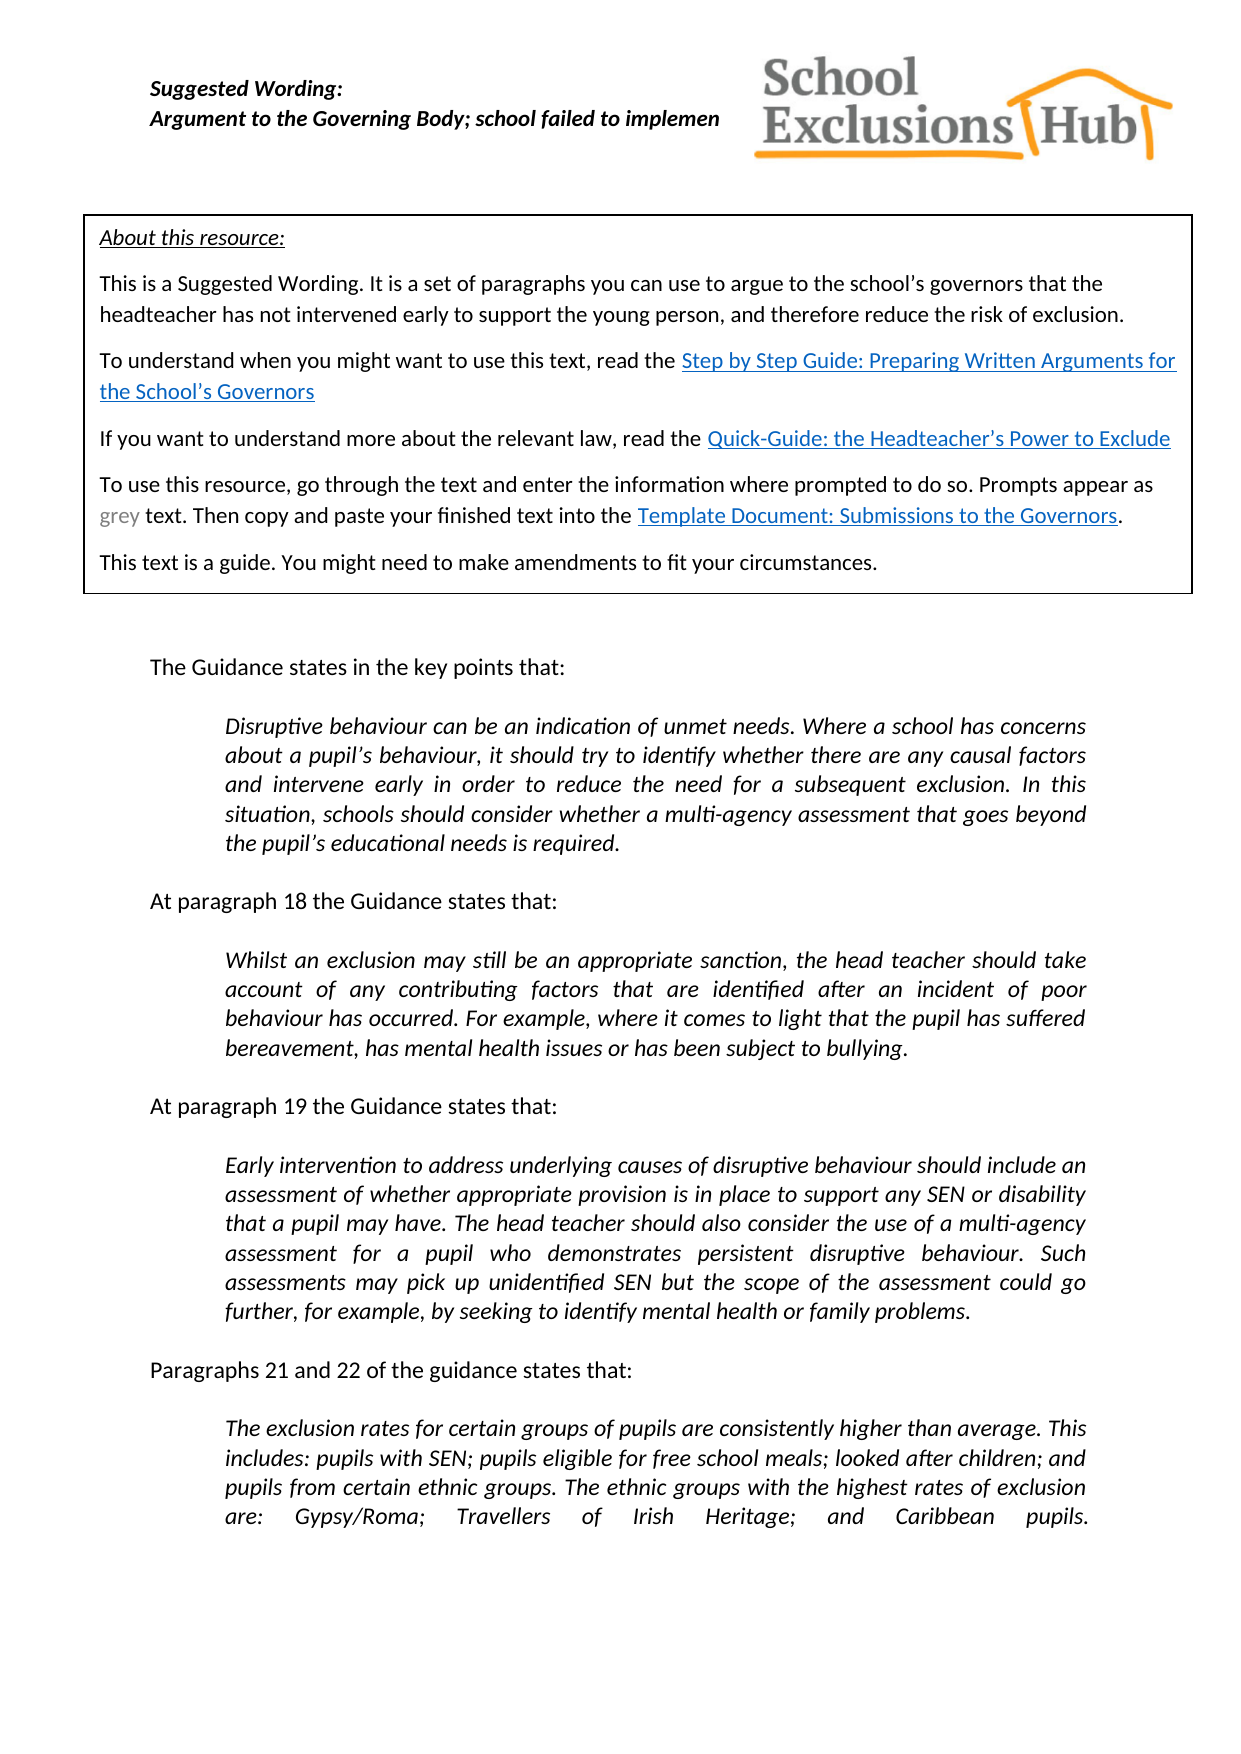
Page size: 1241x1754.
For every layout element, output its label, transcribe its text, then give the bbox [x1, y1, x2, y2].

picture [717, 26, 1190, 177]
text At paragraph 18 the Guidance states that: [150, 886, 1090, 916]
text Disruptive behaviour can be an indication of unmet needs. Where a school has concerns about a pupil’s behaviour, it should try to identify whether there are any causal factors and intervene early in order to reduce the need for a subsequent exclusion. In this situation, schools should consider whether a multi-agency assessment that goes beyond the pupil’s educational needs is required. [225, 711, 1090, 857]
text At paragraph 19 the Guidance states that: [150, 1091, 1090, 1121]
text Paragraphs 21 and 22 of the guidance states that: [150, 1355, 1090, 1384]
text The Guidance states in the key points that: [150, 652, 1090, 682]
text Whilst an exclusion may still be an appropriate sanction, the head teacher should take account of any contributing factors that are identified after an incident of poor behaviour has occurred. For example, where it comes to light that the pupil has suffered bereavement, has mental health issues or has been subject to bullying. [225, 945, 1090, 1062]
text Early intervention to address underlying causes of disruptive behaviour should include an assessment of whether appropriate provision is in place to support any SEN or disability that a pupil may have. The head teacher should also consider the use of a multi-agency assessment for a pupil who demonstrates persistent disruptive behaviour. Such assessments may pick up unidentified SEN but the scope of the assessment could go further, for example, by seeking to identify mental health or family problems. [225, 1150, 1090, 1326]
text The exclusion rates for certain groups of pupils are consistently higher than average. This includes: pupils with SEN; pupils eligible for free school meals; looked after children; and pupils from certain ethnic groups. The ethnic groups with the highest rates of exclusion are: Gypsy/Roma; Travellers of Irish Heritage; and Caribbean pupils. [225, 1413, 1090, 1558]
